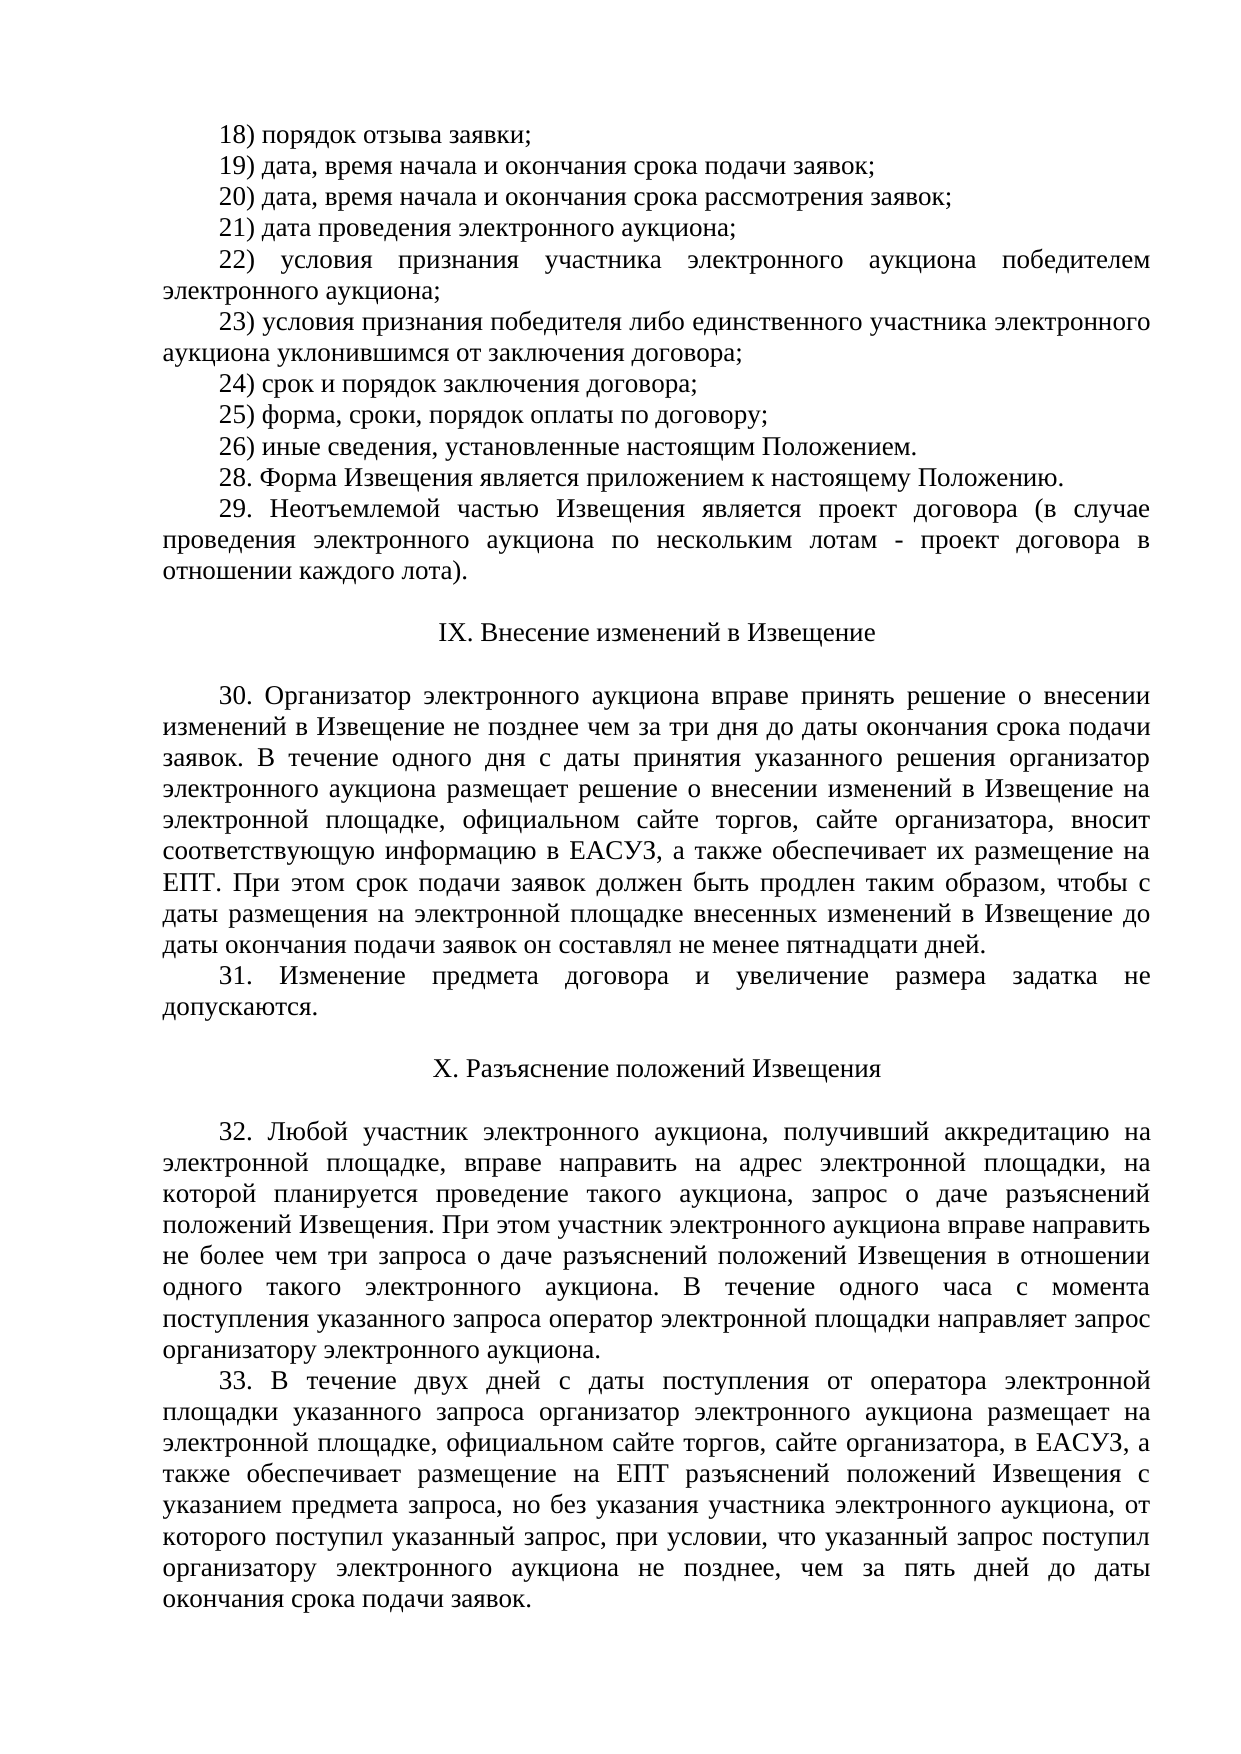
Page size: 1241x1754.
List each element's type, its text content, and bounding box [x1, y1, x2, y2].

text X. Разъяснение положений Извещения [162, 1052, 1152, 1084]
text 21) дата проведения электронного аукциона; [162, 212, 1152, 243]
text 33. В течение двух дней с даты поступления от оператора электронной площадки указанного запроса организатор электронного аукциона размещает на электронной площадке, официальном сайте торгов, сайте организатора, в ЕАСУЗ, а также обеспечивает размещение на ЕПТ разъяснений положений Извещения с указанием предмета запроса, но без указания участника электронного аукциона, от которого поступил указанный запрос, при условии, что указанный запрос поступил организатору электронного аукциона не позднее, чем за пять дней до даты окончания срока подачи заявок. [162, 1364, 1152, 1613]
text 30. Организатор электронного аукциона вправе принять решение о внесении изменений в Извещение не позднее чем за три дня до даты окончания срока подачи заявок. В течение одного дня с даты принятия указанного решения организатор электронного аукциона размещает решение о внесении изменений в Извещение на электронной площадке, официальном сайте торгов, сайте организатора, вносит соответствующую информацию в ЕАСУЗ, а также обеспечивает их размещение на ЕПТ. При этом срок подачи заявок должен быть продлен таким образом, чтобы с даты размещения на электронной площадке внесенных изменений в Извещение до даты окончания подачи заявок он составлял не менее пятнадцати дней. [162, 679, 1152, 959]
text IX. Внесение изменений в Извещение [162, 616, 1152, 648]
text 29. Неотъемлемой частью Извещения является проект договора (в случае проведения электронного аукциона по нескольким лотам - проект договора в отношении каждого лота). [162, 492, 1152, 585]
text 22) условия признания участника электронного аукциона победителем электронного аукциона; [162, 243, 1152, 305]
text 32. Любой участник электронного аукциона, получивший аккредитацию на электронной площадке, вправе направить на адрес электронной площадки, на которой планируется проведение такого аукциона, запрос о даче разъяснений положений Извещения. При этом участник электронного аукциона вправе направить не более чем три запроса о даче разъяснений положений Извещения в отношении одного такого электронного аукциона. В течение одного часа с момента поступления указанного запроса оператор электронной площадки направляет запрос организатору электронного аукциона. [162, 1115, 1152, 1364]
text 23) условия признания победителя либо единственного участника электронного аукциона уклонившимся от заключения договора; [162, 305, 1152, 367]
text 24) срок и порядок заключения договора; [162, 367, 1152, 398]
text 20) дата, время начала и окончания срока рассмотрения заявок; [162, 180, 1152, 212]
text 19) дата, время начала и окончания срока подачи заявок; [162, 149, 1152, 180]
text 18) порядок отзыва заявки; [162, 118, 1152, 149]
text 25) форма, сроки, порядок оплаты по договору; [162, 398, 1152, 429]
text 28. Форма Извещения является приложением к настоящему Положению. [162, 461, 1152, 492]
text 31. Изменение предмета договора и увеличение размера задатка не допускаются. [162, 959, 1152, 1021]
text 26) иные сведения, установленные настоящим Положением. [162, 429, 1152, 461]
